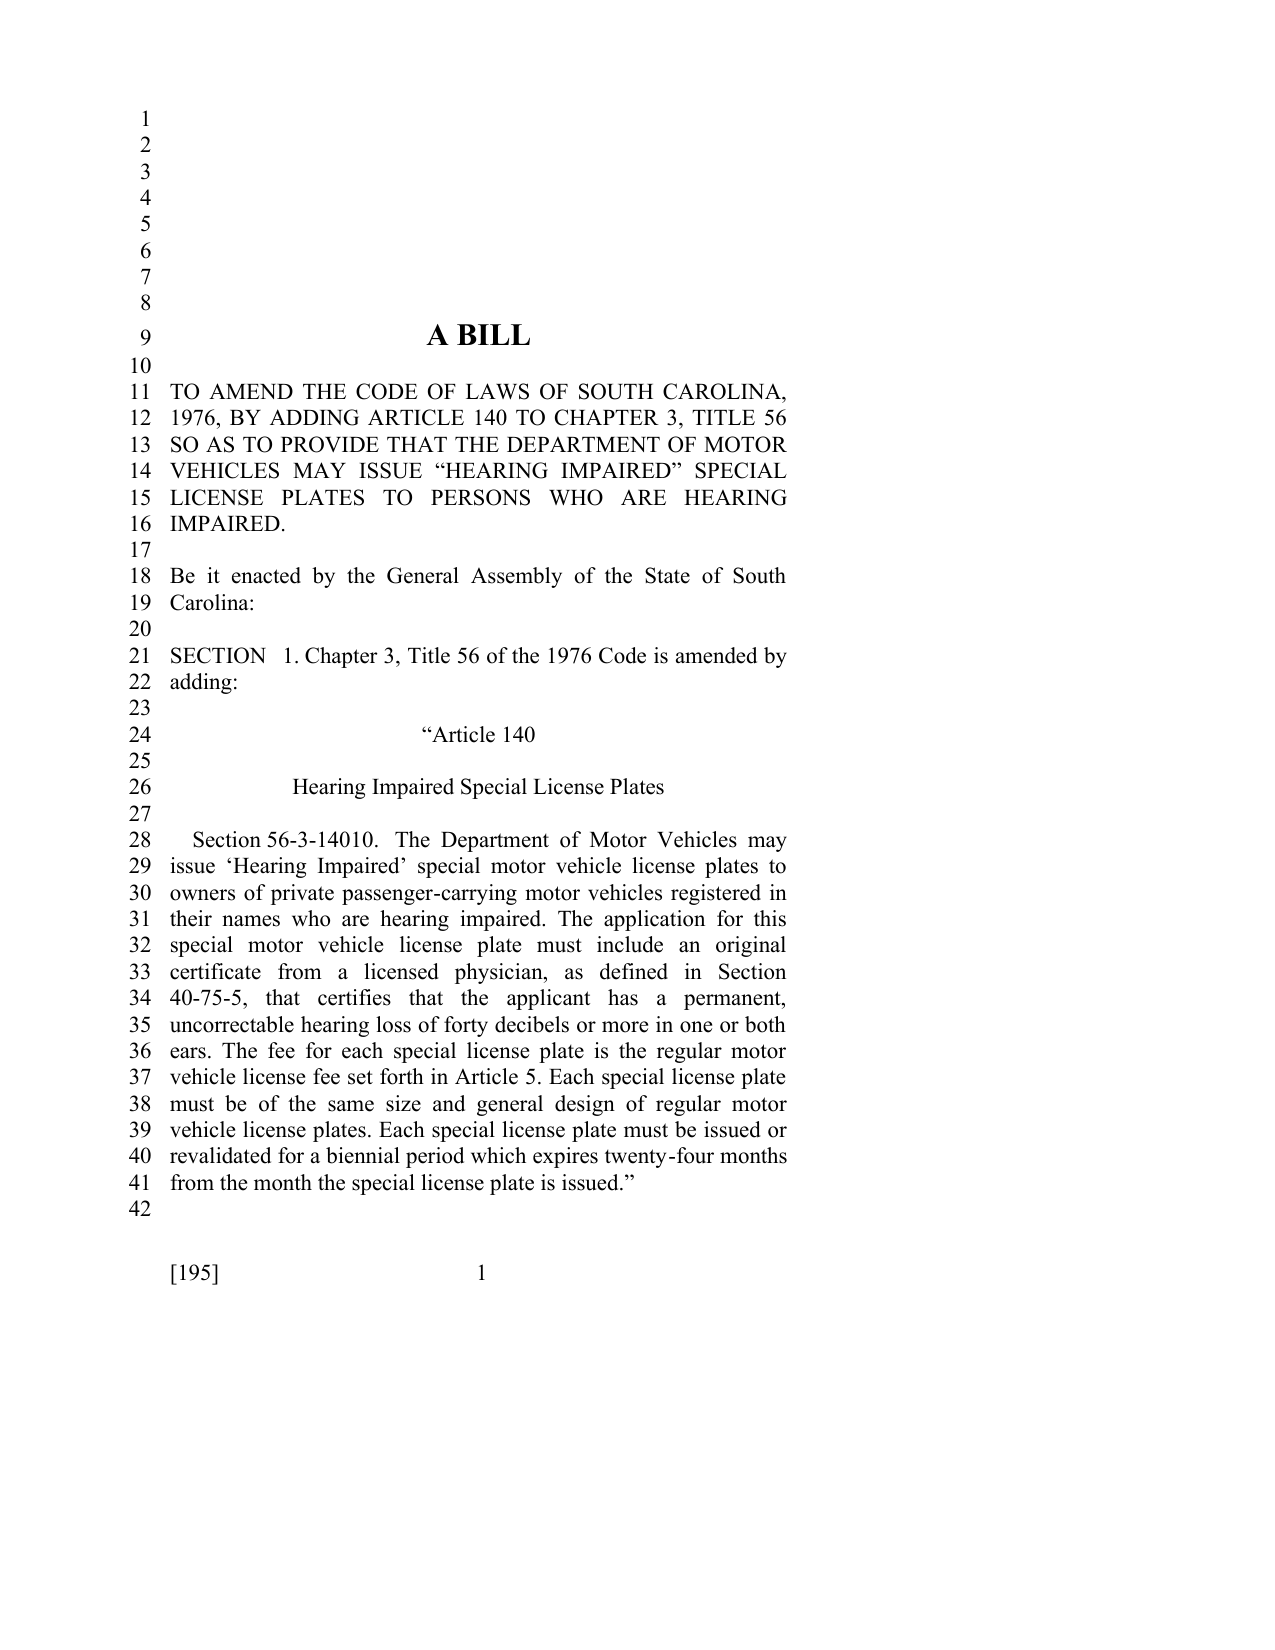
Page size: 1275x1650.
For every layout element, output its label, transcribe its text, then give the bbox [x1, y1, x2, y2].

text Be it enacted by the General Assembly of the State of South Carolina: [169, 563, 787, 615]
text Hearing Impaired Special License Plates [169, 773, 787, 800]
text A BILL [169, 316, 787, 352]
text SECTION 1. Chapter 3, Title 56 of the 1976 Code is amended by adding: [169, 642, 787, 694]
text TO AMEND THE CODE OF LAWS OF SOUTH CAROLINA, 1976, BY ADDING ARTICLE 140 TO CHAPTER 3, TITLE 56 SO AS TO PROVIDE THAT THE DEPARTMENT OF MOTOR VEHICLES MAY ISSUE “HEARING IMPAIRED” SPECIAL LICENSE PLATES TO PERSONS WHO ARE HEARING IMPAIRED. [169, 378, 787, 536]
text “Article 140 [169, 721, 787, 747]
text Section 56-3-14010. The Department of Motor Vehicles may issue ‘Hearing Impaired’ special motor vehicle license plates to owners of private passenger-carrying motor vehicles registered in their names who are hearing impaired. The application for this special motor vehicle license plate must include an original certificate from a licensed physician, as defined in Section 40-75-5, that certifies that the applicant has a permanent, uncorrectable hearing loss of forty decibels or more in one or both ears. The fee for each special license plate is the regular motor vehicle license fee set forth in Article 5. Each special license plate must be of the same size and general design of regular motor vehicle license plates. Each special license plate must be issued or revalidated for a biennial period which expires twenty-four months from the month the special license plate is issued.” [169, 826, 787, 1195]
